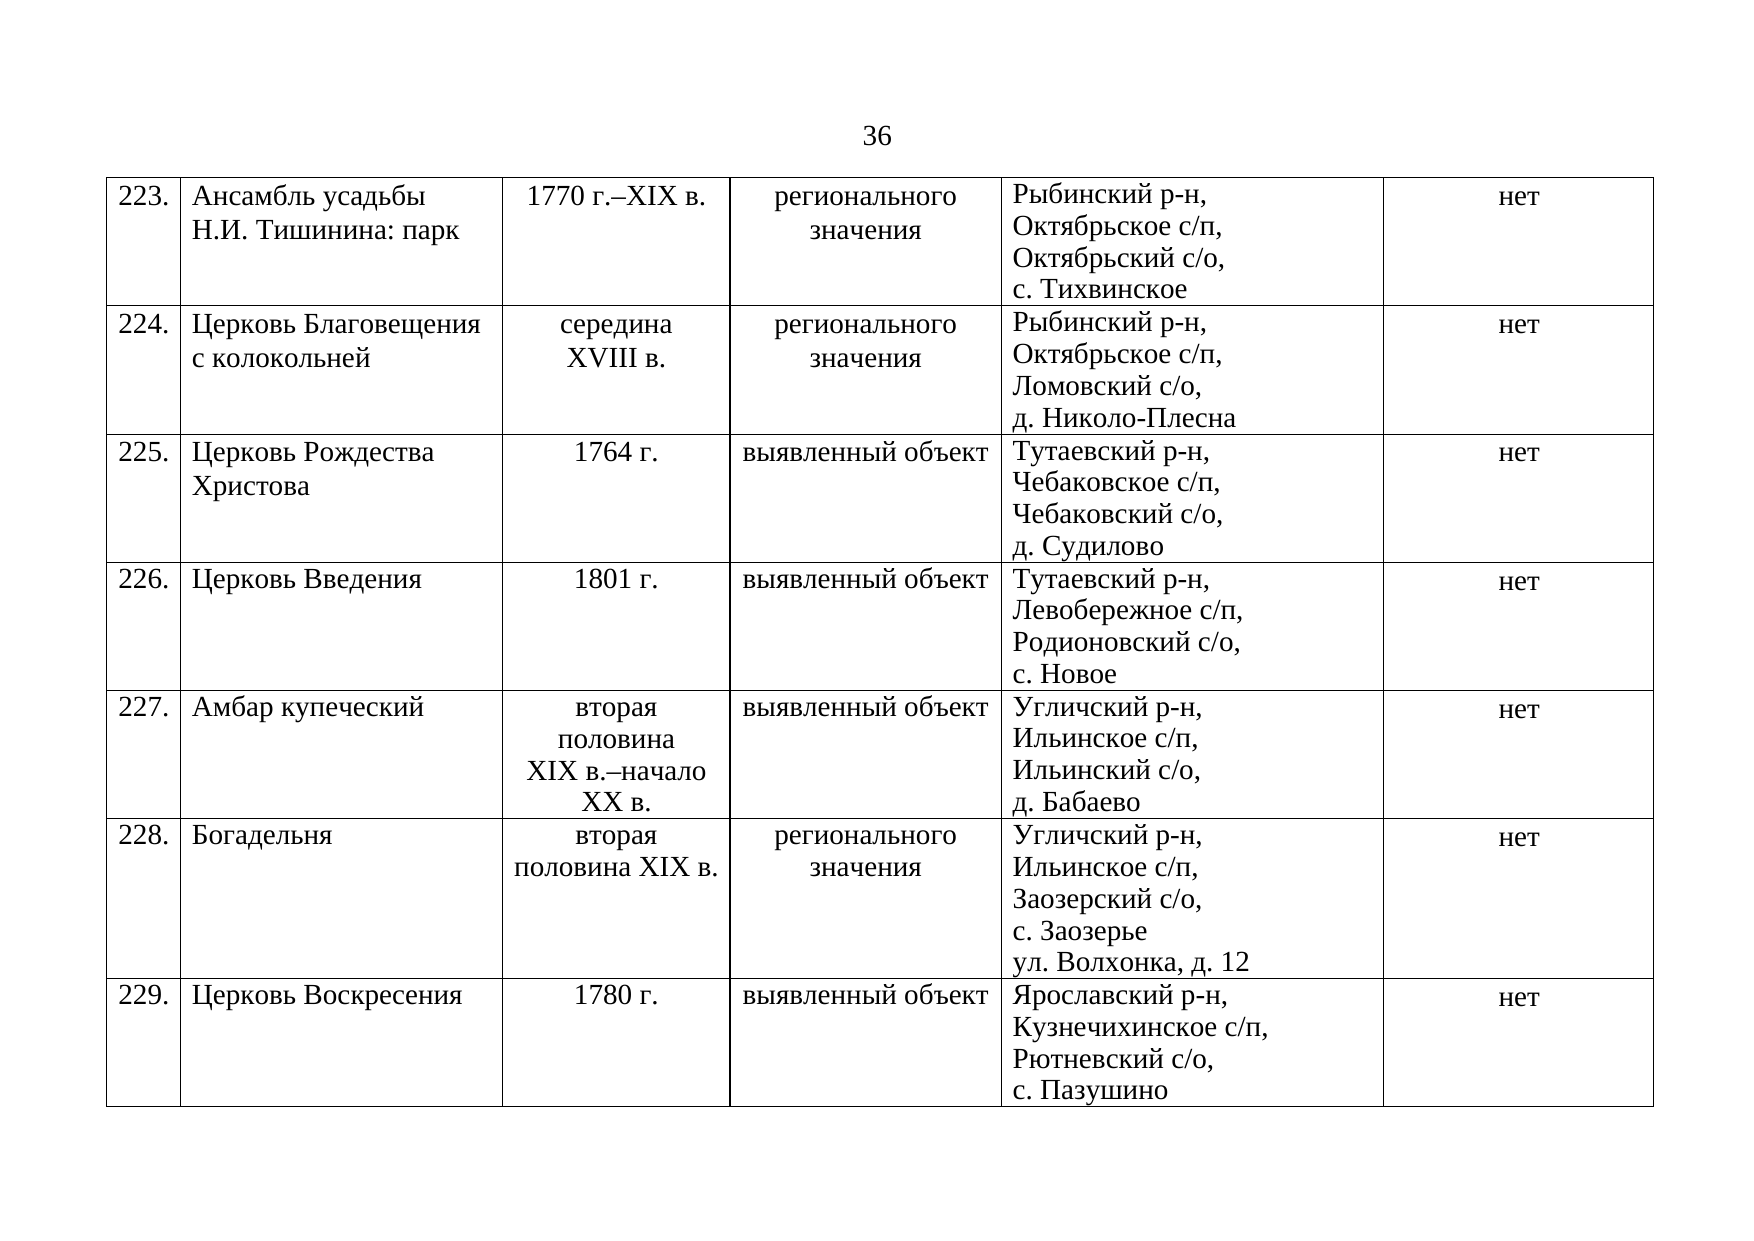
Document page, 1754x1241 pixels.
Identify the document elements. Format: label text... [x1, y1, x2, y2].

table_cell 228. [107, 819, 180, 978]
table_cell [1002, 178, 1383, 305]
table_cell выявленный объект [731, 563, 1001, 690]
table_cell Богадельня [181, 819, 502, 978]
table_cell Церковь Воскресения [181, 979, 502, 1106]
table_cell нет [1384, 306, 1653, 433]
table_cell регионального значения [731, 306, 1001, 433]
table_cell 229. [107, 979, 180, 1106]
table_cell вторая половина ХIХ в.–начало ХХ в. [503, 691, 729, 818]
table_cell Ярославский р-н, Кузнечихинское с/п, Рютневский с/о, с. Пазушино [1002, 979, 1383, 1106]
table_cell Церковь Рождества Христова [181, 435, 502, 562]
table_cell середина XVIII в. [503, 306, 729, 433]
table_cell 224. [107, 306, 180, 433]
table_cell нет [1384, 178, 1653, 305]
table_cell регионального значения [731, 819, 1001, 978]
table_cell Амбар купеческий [181, 691, 502, 818]
table_cell Ансамбль усадьбы Н.И. Тишинина: парк [181, 178, 502, 305]
table_cell 226. [107, 563, 180, 690]
table_cell 227. [107, 691, 180, 818]
table_cell Угличский р-н, Ильинское с/п, Заозерский с/о, с. Заозерье ул. Волхонка, д. 12 [1002, 819, 1383, 978]
table_cell 1780 г. [503, 979, 729, 1106]
table_cell 225. [107, 435, 180, 562]
table_cell выявленный объект [731, 691, 1001, 818]
table_cell Церковь Введения [181, 563, 502, 690]
table_cell 1764 г. [503, 435, 729, 562]
table_cell Церковь Благовещения с колокольней [181, 306, 502, 433]
table_cell Угличский р-н, Ильинское с/п, Ильинский с/о, д. Бабаево [1002, 691, 1383, 818]
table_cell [731, 178, 1001, 305]
table_cell Тутаевский р-н, Чебаковское с/п, Чебаковский с/о, д. Судилово [1002, 435, 1383, 562]
table_cell Тутаевский р-н, Левобережное с/п, Родионовский с/о, с. Новое [1002, 563, 1383, 690]
table_cell выявленный объект [731, 435, 1001, 562]
table_cell Рыбинский р-н, Октябрьское с/п, Ломовский с/о, д. Николо-Плесна [1002, 306, 1383, 433]
table_cell выявленный объект [731, 979, 1001, 1106]
table_cell вторая половина ХIХ в. [503, 819, 729, 978]
table_cell нет [1384, 563, 1653, 690]
table_cell нет [1384, 435, 1653, 562]
table_cell 1770 г.–XIX в. [503, 178, 729, 305]
table_cell нет [1384, 691, 1653, 818]
table_cell 1801 г. [503, 563, 729, 690]
table_cell нет [1384, 979, 1653, 1106]
table_cell нет [1384, 819, 1653, 978]
table_cell 223. [107, 178, 180, 305]
